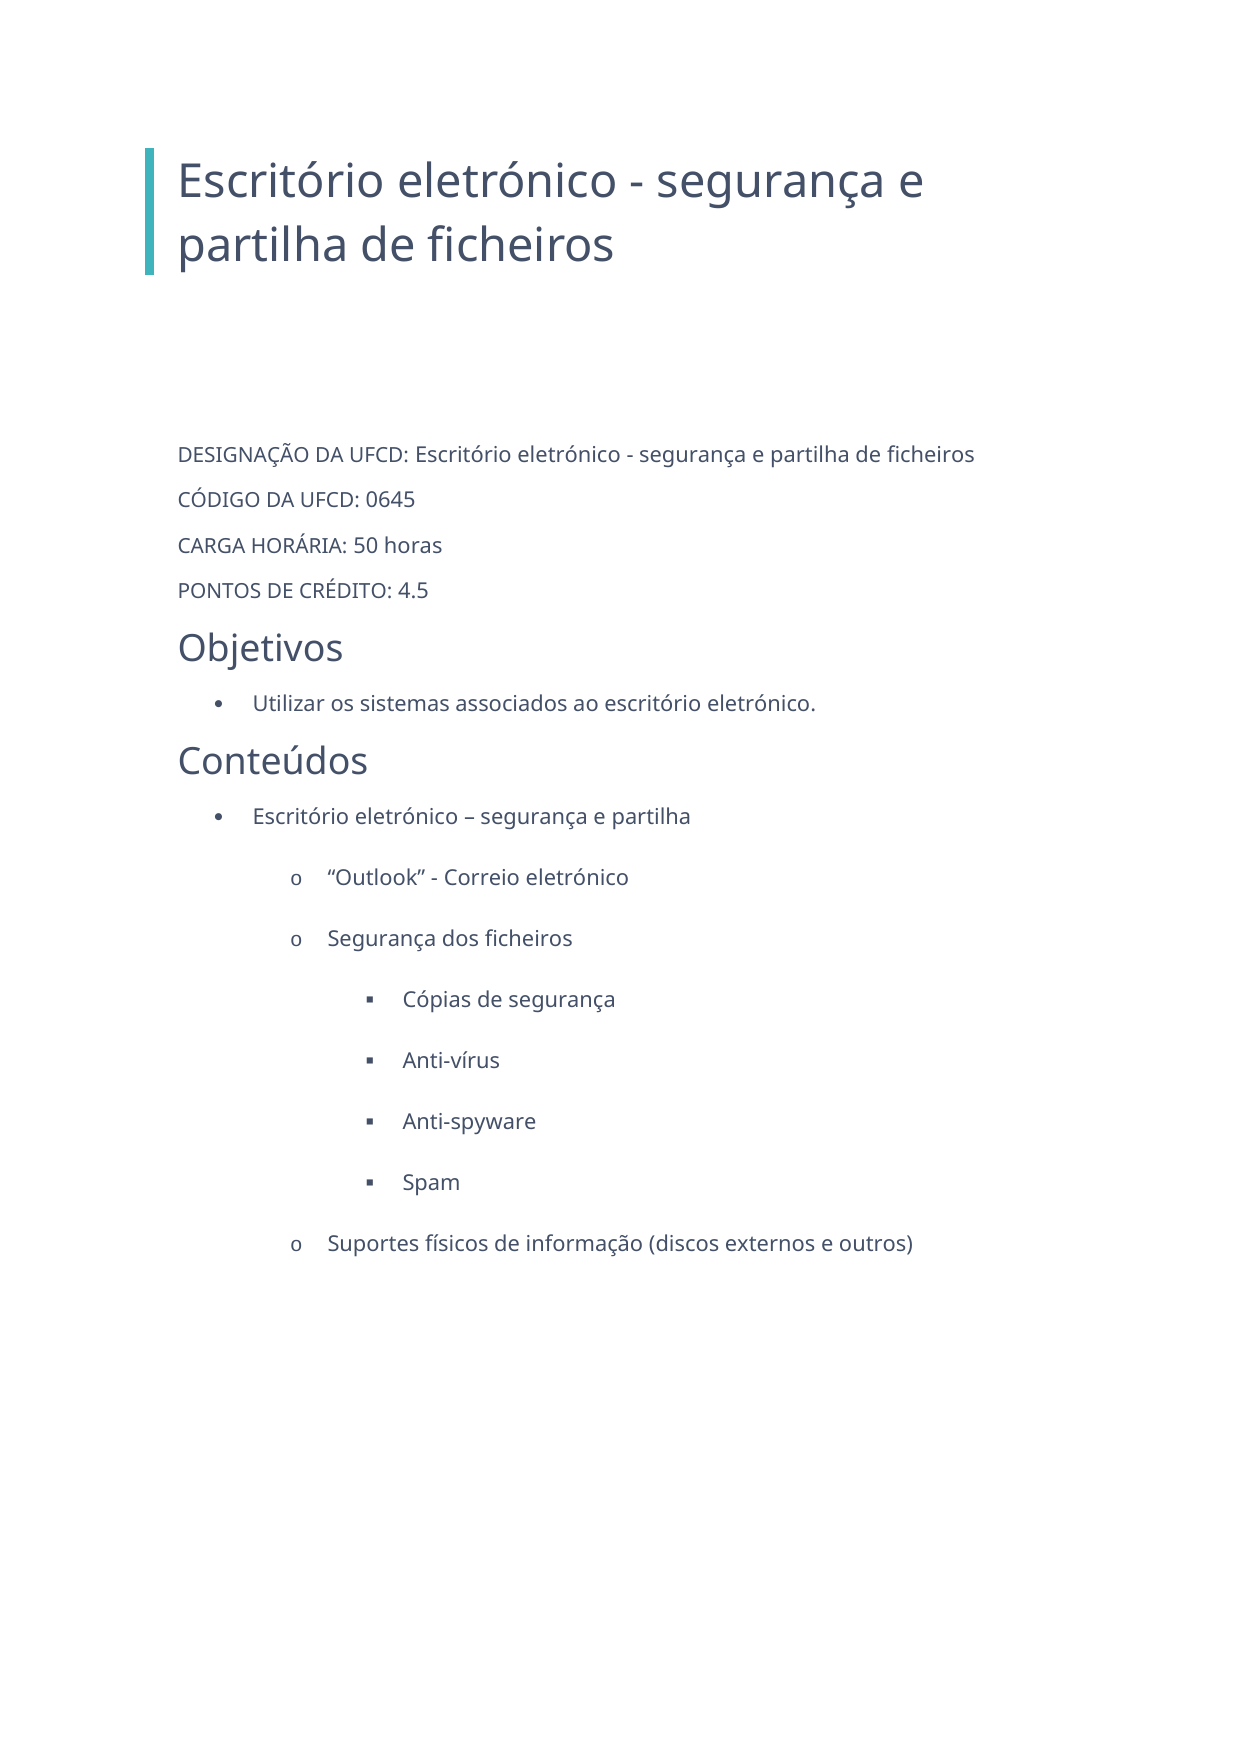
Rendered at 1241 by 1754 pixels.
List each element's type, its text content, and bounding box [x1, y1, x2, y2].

text Objetivos [177, 621, 1063, 672]
text DESIGNAÇÃO DA UFCD: Escritório eletrónico - segurança e partilha de ficheiros [177, 439, 1063, 468]
list Spam [365, 1159, 1063, 1196]
list Escritório eletrónico – segurança e partilha [215, 793, 1063, 831]
list “Outlook” - Correio eletrónico [290, 854, 1063, 892]
list Segurança dos ficheiros [290, 915, 1063, 953]
text CARGA HORÁRIA: 50 horas [177, 529, 1063, 559]
list Suportes físicos de informação (discos externos e outros) [290, 1220, 1063, 1257]
text Conteúdos [177, 734, 1063, 786]
list Cópias de segurança [365, 976, 1063, 1014]
list Utilizar os sistemas associados ao escritório eletrónico. [215, 680, 1063, 718]
text PONTOS DE CRÉDITO: 4.5 [177, 575, 1063, 605]
text Escritório eletrónico - segurança e partilha de ficheiros [177, 148, 1063, 275]
list Anti-vírus [365, 1037, 1063, 1074]
list Anti-spyware [365, 1098, 1063, 1136]
text CÓDIGO DA UFCD: 0645 [177, 484, 1063, 514]
